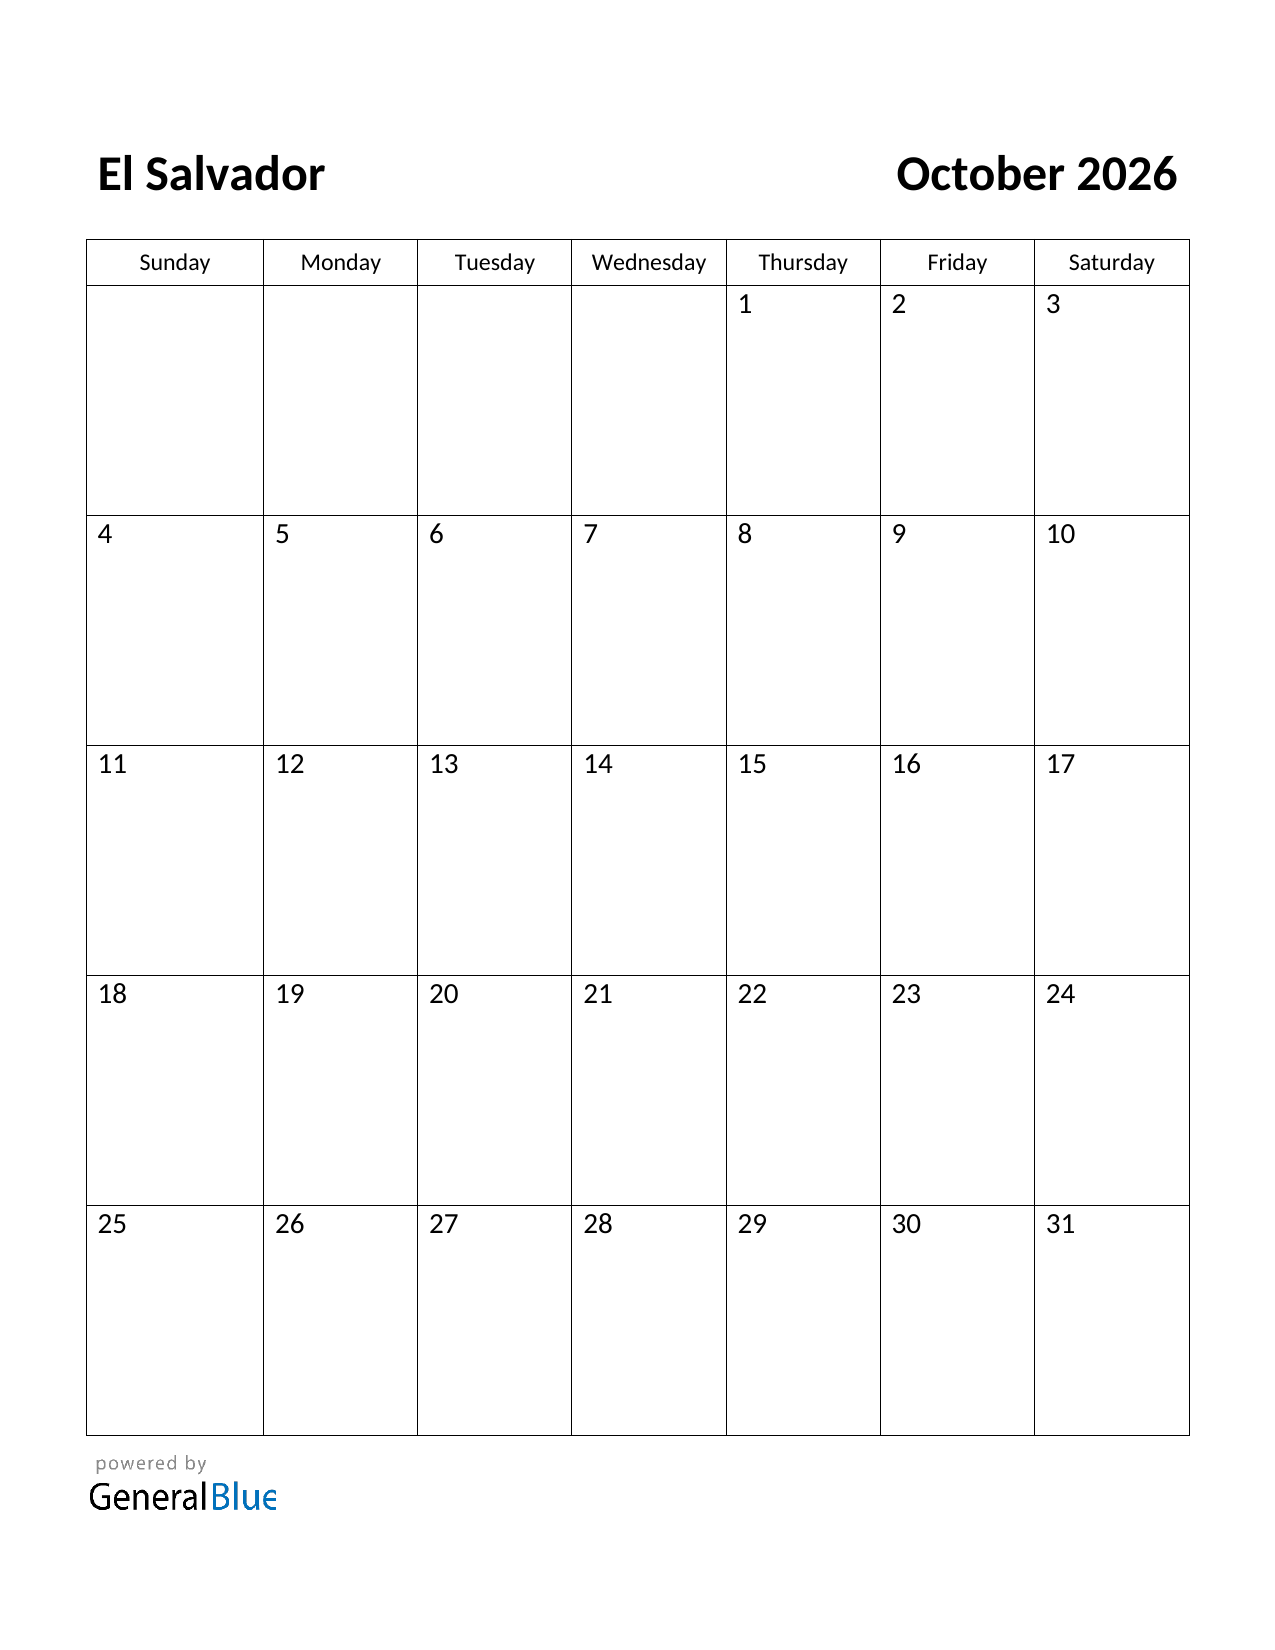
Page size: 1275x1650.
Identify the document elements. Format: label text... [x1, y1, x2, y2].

table_cell Monday [264, 240, 417, 284]
table_cell [264, 318, 417, 514]
table_cell 10 [1035, 516, 1189, 548]
table_cell 3 [1035, 286, 1189, 318]
table_cell 21 [572, 976, 726, 1008]
table_cell Wednesday [572, 240, 726, 284]
table_cell 25 [87, 1206, 263, 1238]
table_cell 9 [881, 516, 1034, 548]
table_cell [881, 548, 1034, 744]
table_cell [264, 1008, 417, 1204]
table_cell Thursday [727, 240, 880, 284]
table_cell [1035, 1008, 1189, 1204]
table_cell [87, 548, 263, 744]
table_cell 28 [572, 1206, 726, 1238]
picture [88, 1452, 276, 1515]
table_cell [727, 1008, 880, 1204]
table_cell 4 [87, 516, 263, 548]
table_cell 26 [264, 1206, 417, 1238]
table_cell [87, 1008, 263, 1204]
table_cell 19 [264, 976, 417, 1008]
table_header El Salvador [86, 105, 572, 239]
table_cell 7 [572, 516, 726, 548]
table_cell 22 [727, 976, 880, 1008]
table_cell [87, 778, 263, 974]
table_cell 12 [264, 746, 417, 778]
table_cell 23 [881, 976, 1034, 1008]
table_cell [572, 1008, 726, 1204]
table_cell 15 [727, 746, 880, 778]
table_cell 31 [1035, 1206, 1189, 1238]
table_cell [418, 286, 571, 318]
table_cell 14 [572, 746, 726, 778]
table_cell [1035, 318, 1189, 514]
table_cell [881, 1238, 1034, 1434]
table_cell Tuesday [418, 240, 571, 284]
table_cell [264, 548, 417, 744]
table_cell [881, 778, 1034, 974]
table_cell [264, 286, 417, 318]
table_cell 13 [418, 746, 571, 778]
table_cell 24 [1035, 976, 1189, 1008]
table_cell [727, 1238, 880, 1434]
table_cell [87, 1238, 263, 1434]
table_cell [87, 318, 263, 514]
table_cell [418, 778, 571, 974]
table_cell [572, 548, 726, 744]
table_cell [727, 548, 880, 744]
table_cell 1 [727, 286, 880, 318]
table_cell [1035, 778, 1189, 974]
table_cell [881, 318, 1034, 514]
table_cell Friday [881, 240, 1034, 284]
table_cell [264, 778, 417, 974]
table_cell [572, 318, 726, 514]
table_header October 2026 [572, 105, 1189, 239]
table_cell [572, 286, 726, 318]
table_cell 6 [418, 516, 571, 548]
table_cell [1035, 1238, 1189, 1434]
table_cell Saturday [1035, 240, 1189, 284]
table_cell Sunday [87, 240, 263, 284]
table_cell [418, 548, 571, 744]
table_cell 11 [87, 746, 263, 778]
table_cell [87, 286, 263, 318]
table_cell 2 [881, 286, 1034, 318]
table_cell 16 [881, 746, 1034, 778]
table_cell [572, 778, 726, 974]
table_cell [264, 1238, 417, 1434]
table_cell [727, 318, 880, 514]
table_cell 27 [418, 1206, 571, 1238]
table_cell 17 [1035, 746, 1189, 778]
table_cell 30 [881, 1206, 1034, 1238]
table_cell 5 [264, 516, 417, 548]
table_cell [1035, 548, 1189, 744]
table_cell [881, 1008, 1034, 1204]
table_cell [572, 1238, 726, 1434]
table_cell [727, 778, 880, 974]
table_cell 20 [418, 976, 571, 1008]
table_cell 8 [727, 516, 880, 548]
table_cell [418, 318, 571, 514]
table_cell 29 [727, 1206, 880, 1238]
table_cell [418, 1008, 571, 1204]
table_cell [86, 1436, 1189, 1534]
table_cell [418, 1238, 571, 1434]
table_cell 18 [87, 976, 263, 1008]
